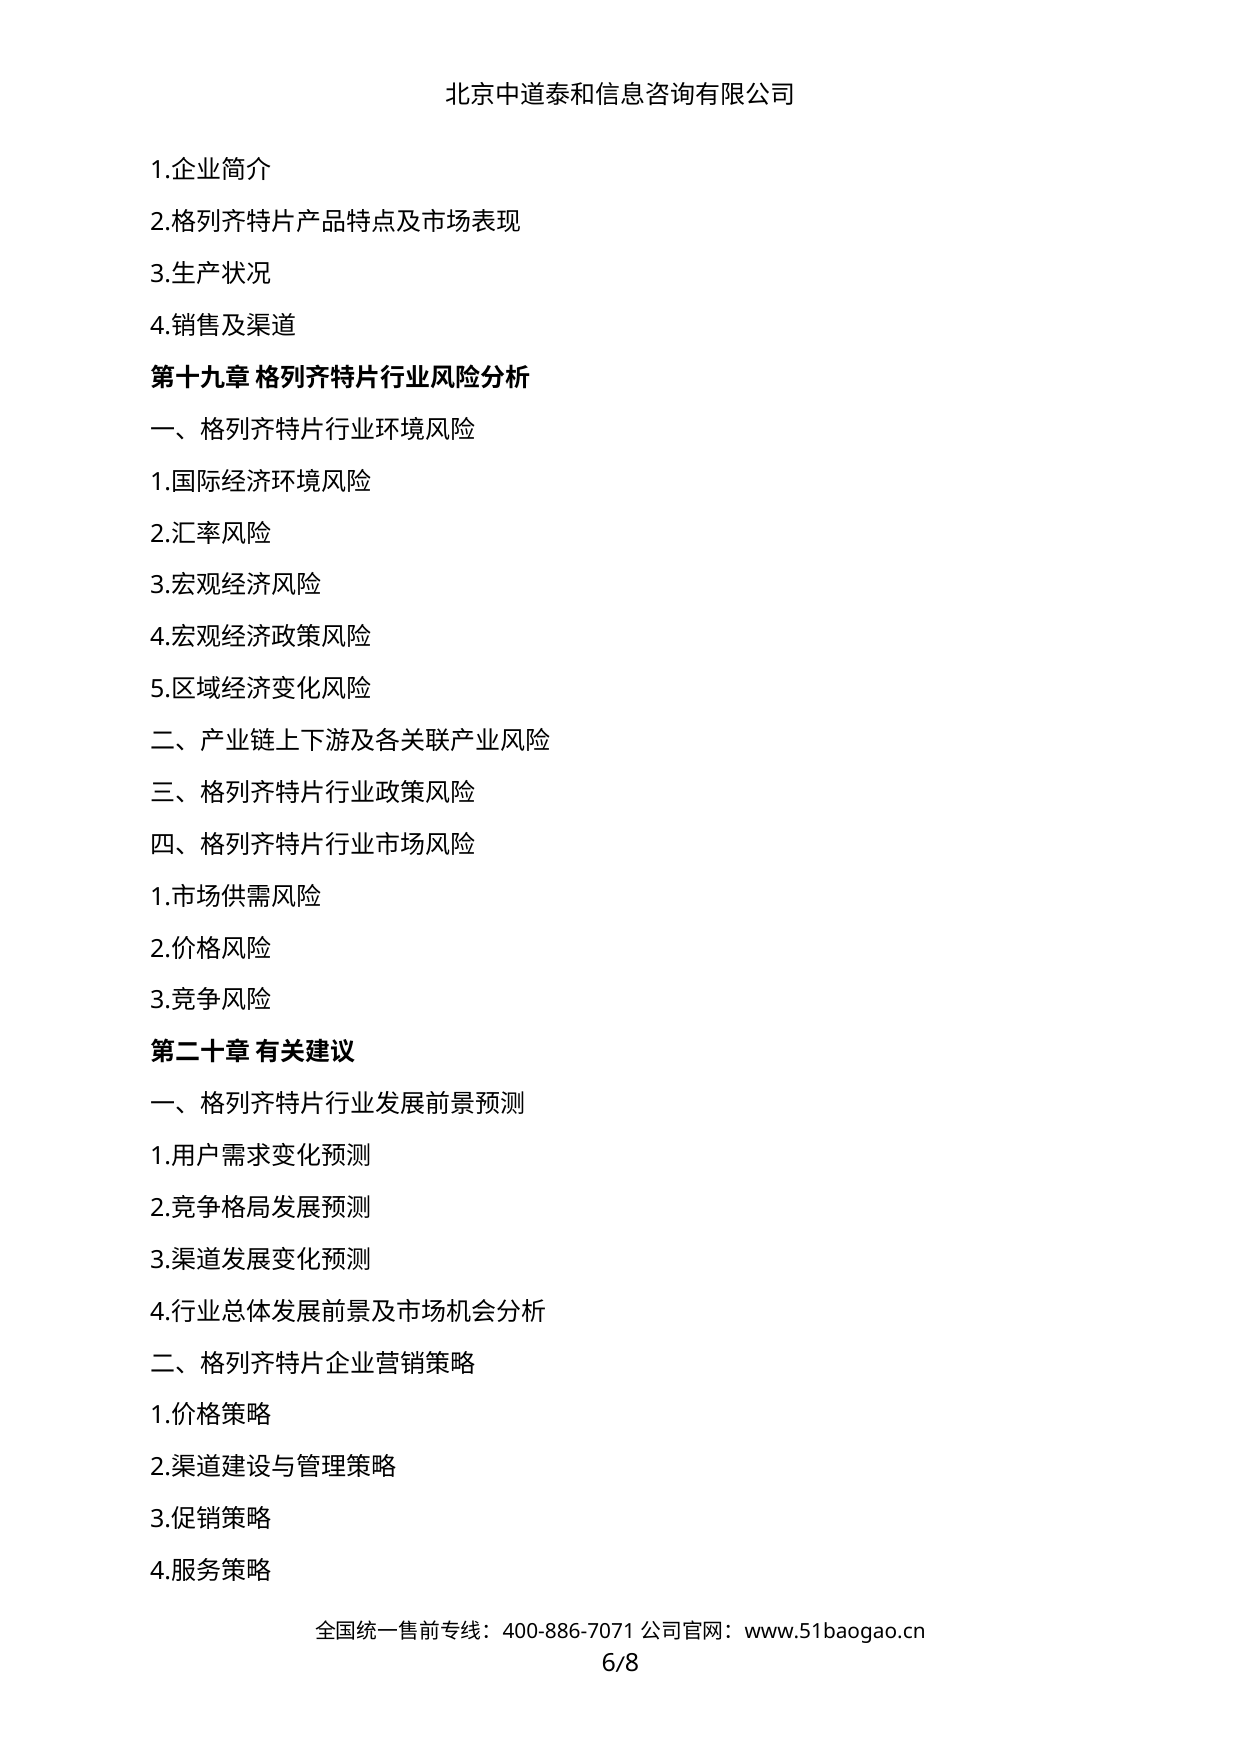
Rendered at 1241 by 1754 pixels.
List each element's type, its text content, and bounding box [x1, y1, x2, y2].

text 四、格列齐特片行业市场风险 [150, 824, 1090, 861]
text 一、格列齐特片行业环境风险 [150, 409, 1090, 446]
text 4.销售及渠道 [150, 306, 1090, 342]
text 3.生产状况 [150, 254, 1090, 290]
text 一、格列齐特片行业发展前景预测 [150, 1084, 1090, 1120]
text 2.渠道建设与管理策略 [150, 1447, 1090, 1483]
text 3.促销策略 [150, 1499, 1090, 1535]
text 第二十章 有关建议 [150, 1032, 1090, 1068]
text 2.价格风险 [150, 928, 1090, 964]
text 二、格列齐特片企业营销策略 [150, 1343, 1090, 1379]
text 1.企业简介 [150, 150, 1090, 186]
text 3.竞争风险 [150, 980, 1090, 1016]
text 3.宏观经济风险 [150, 565, 1090, 601]
text 2.竞争格局发展预测 [150, 1187, 1090, 1224]
text 1.价格策略 [150, 1395, 1090, 1431]
text 2.格列齐特片产品特点及市场表现 [150, 202, 1090, 238]
text 第十九章 格列齐特片行业风险分析 [150, 357, 1090, 394]
text 3.渠道发展变化预测 [150, 1239, 1090, 1276]
text 2.汇率风险 [150, 513, 1090, 549]
text 1.国际经济环境风险 [150, 461, 1090, 497]
text 4.服务策略 [150, 1551, 1090, 1587]
text 1.市场供需风险 [150, 876, 1090, 912]
text 4.行业总体发展前景及市场机会分析 [150, 1291, 1090, 1327]
text 三、格列齐特片行业政策风险 [150, 772, 1090, 809]
text 4.宏观经济政策风险 [150, 617, 1090, 653]
text 5.区域经济变化风险 [150, 669, 1090, 705]
text 1.用户需求变化预测 [150, 1136, 1090, 1172]
text 二、产业链上下游及各关联产业风险 [150, 721, 1090, 757]
